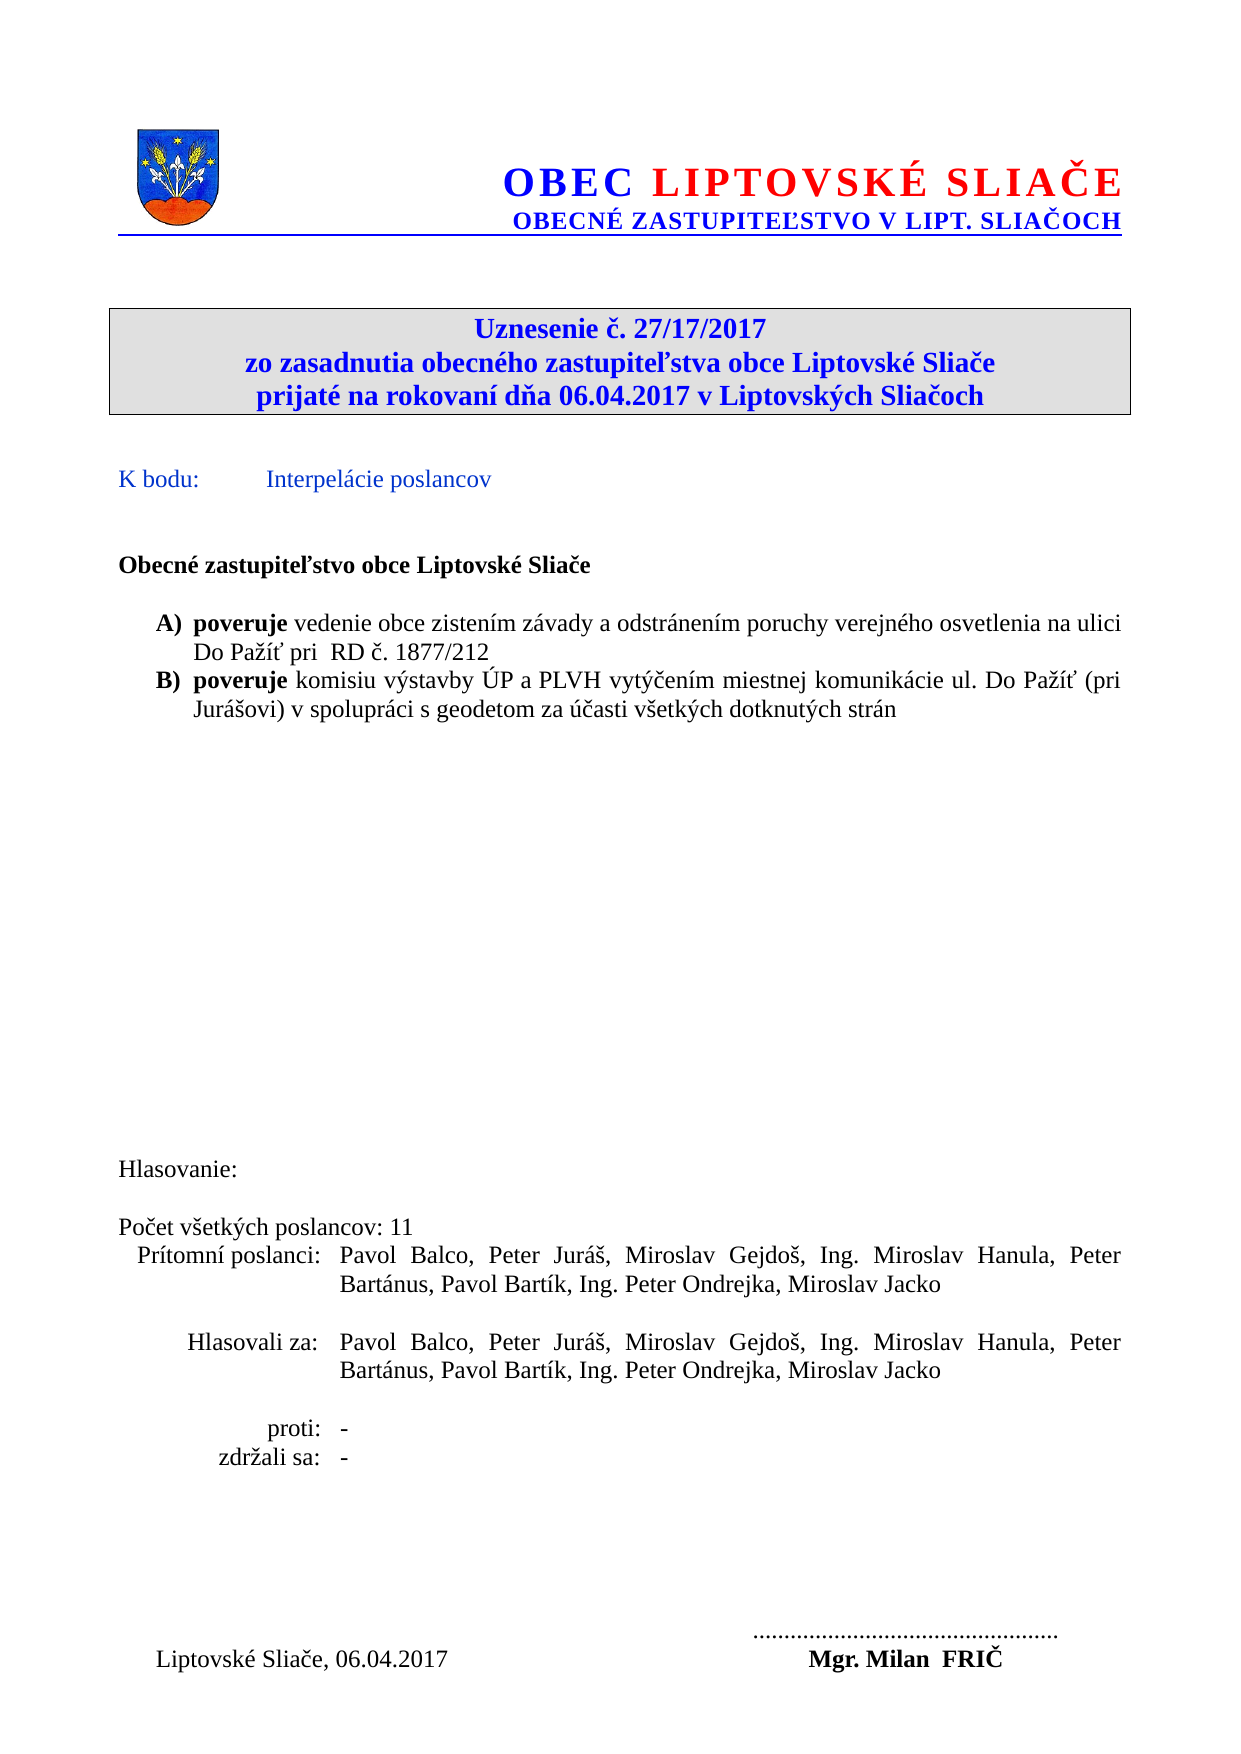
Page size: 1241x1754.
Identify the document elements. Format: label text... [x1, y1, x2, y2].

text OBECNÉ ZASTUPITEĽSTVO V LIPT. SLIAČOCH [118, 206, 1122, 234]
text Prítomní poslanci: Pavol Balco, Peter Juráš, Miroslav Gejdoš, Ing. Miroslav Hanula, Peter Bartánus, Pavol Bartík, Ing. Peter Ondrejka, Miroslav Jacko [118, 1240, 1122, 1298]
text Uznesenie č. 27/17/2017 zo zasadnutia obecného zastupiteľstva obce Liptovské Sliače prijaté na rokovaní dňa 06.04.2017 v Liptovských Sliačoch [110, 309, 1130, 414]
text ................................................. [118, 1615, 1122, 1644]
text zdržali sa: - [118, 1442, 1122, 1470]
text Obecné zastupiteľstvo obce Liptovské Sliače [118, 550, 1122, 579]
text Hlasovanie: [118, 1154, 1122, 1183]
text OBEC LIPTOVSKÉ SLIAČE [118, 158, 1122, 206]
text Liptovské Sliače, 06.04.2017 Mgr. Milan FRIČ [118, 1644, 1122, 1673]
list poveruje vedenie obce zistením závady a odstránením poruchy verejného osvetlenia na ulici Do Pažíť pri RD č. 1877/212 [156, 608, 1122, 665]
list poveruje komisiu výstavby ÚP a PLVH vytýčením miestnej komunikácie ul. Do Pažíť (pri Jurášovi) v spolupráci s geodetom za účasti všetkých dotknutých strán [156, 665, 1122, 723]
text proti: - [118, 1413, 1122, 1442]
text K bodu: Interpelácie poslancov [118, 464, 1122, 493]
text Hlasovali za: Pavol Balco, Peter Juráš, Miroslav Gejdoš, Ing. Miroslav Hanula, Peter Bartánus, Pavol Bartík, Ing. Peter Ondrejka, Miroslav Jacko [118, 1327, 1122, 1384]
text Počet všetkých poslancov: 11 [118, 1212, 1122, 1240]
